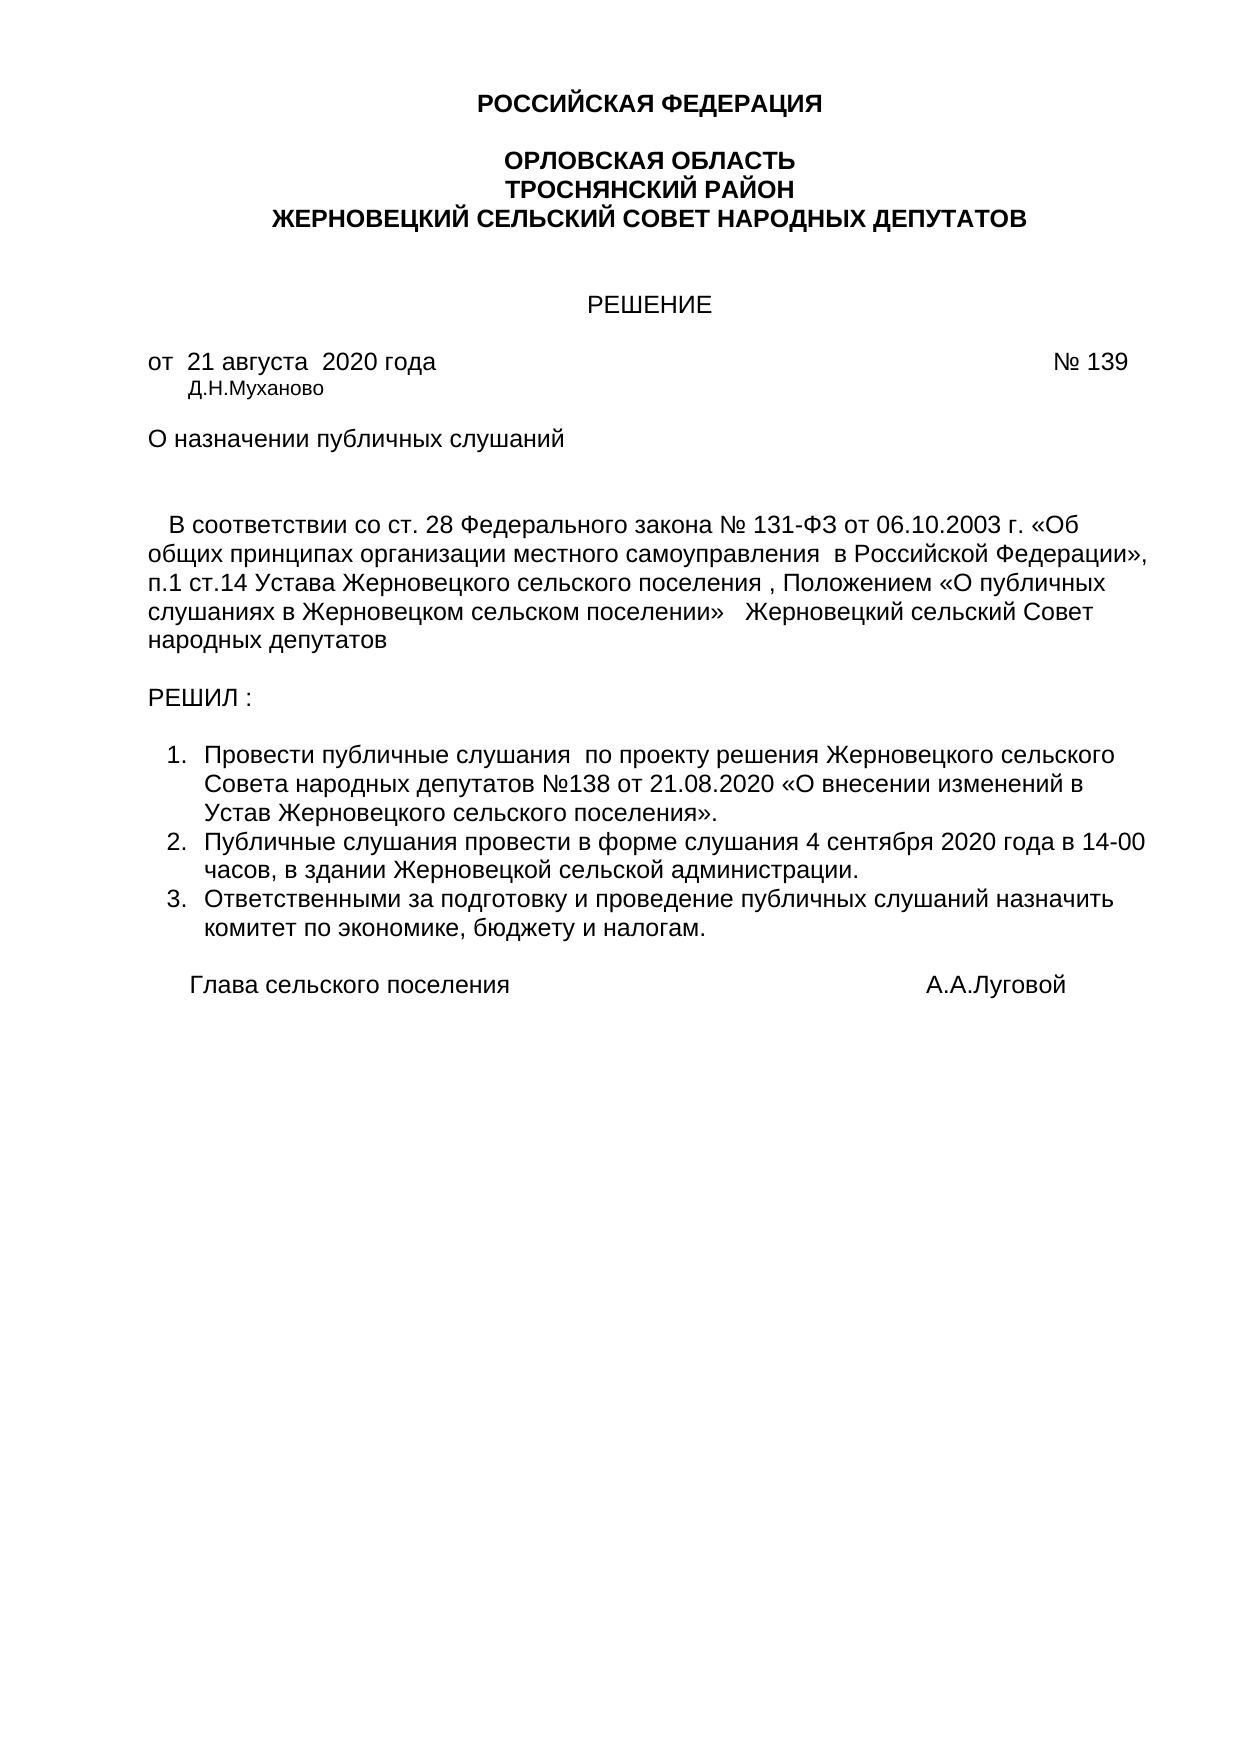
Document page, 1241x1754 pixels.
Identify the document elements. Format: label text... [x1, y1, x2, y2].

text от 21 августа 2020 года № 139 [148, 347, 1152, 376]
text ТРОСНЯНСКИЙ РАЙОН [148, 175, 1152, 204]
list Публичные слушания провести в форме слушания 4 сентября 2020 года в 14-00 часов, в здании Жерновецкой сельской администрации. [166, 827, 1152, 884]
text РЕШЕНИЕ [148, 290, 1152, 319]
text ЖЕРНОВЕЦКИЙ СЕЛЬСКИЙ СОВЕТ НАРОДНЫХ ДЕПУТАТОВ [148, 204, 1152, 232]
list Провести публичные слушания по проекту решения Жерновецкого сельского Совета народных депутатов №138 от 21.08.2020 «О внесении изменений в Устав Жерновецкого сельского поселения». [166, 740, 1152, 827]
text В соответствии со ст. 28 Федерального закона № 131-ФЗ от 06.10.2003 г. «Об общих принципах организации местного самоуправления в Российской Федерации», п.1 ст.14 Устава Жерновецкого сельского поселения , Положением «О публичных слушаниях в Жерновецком сельском поселении» Жерновецкий сельский Совет народных депутатов [148, 510, 1152, 654]
text РЕШИЛ : [148, 683, 1152, 712]
text Глава сельского поселения А.А.Луговой [148, 970, 1152, 999]
text О назначении публичных слушаний [148, 424, 1152, 453]
text Д.Н.Муханово [148, 376, 1152, 400]
text РОССИЙСКАЯ ФЕДЕРАЦИЯ [148, 89, 1152, 117]
list Ответственными за подготовку и проведение публичных слушаний назначить комитет по экономике, бюджету и налогам. [166, 884, 1152, 942]
text ОРЛОВСКАЯ ОБЛАСТЬ [148, 146, 1152, 175]
